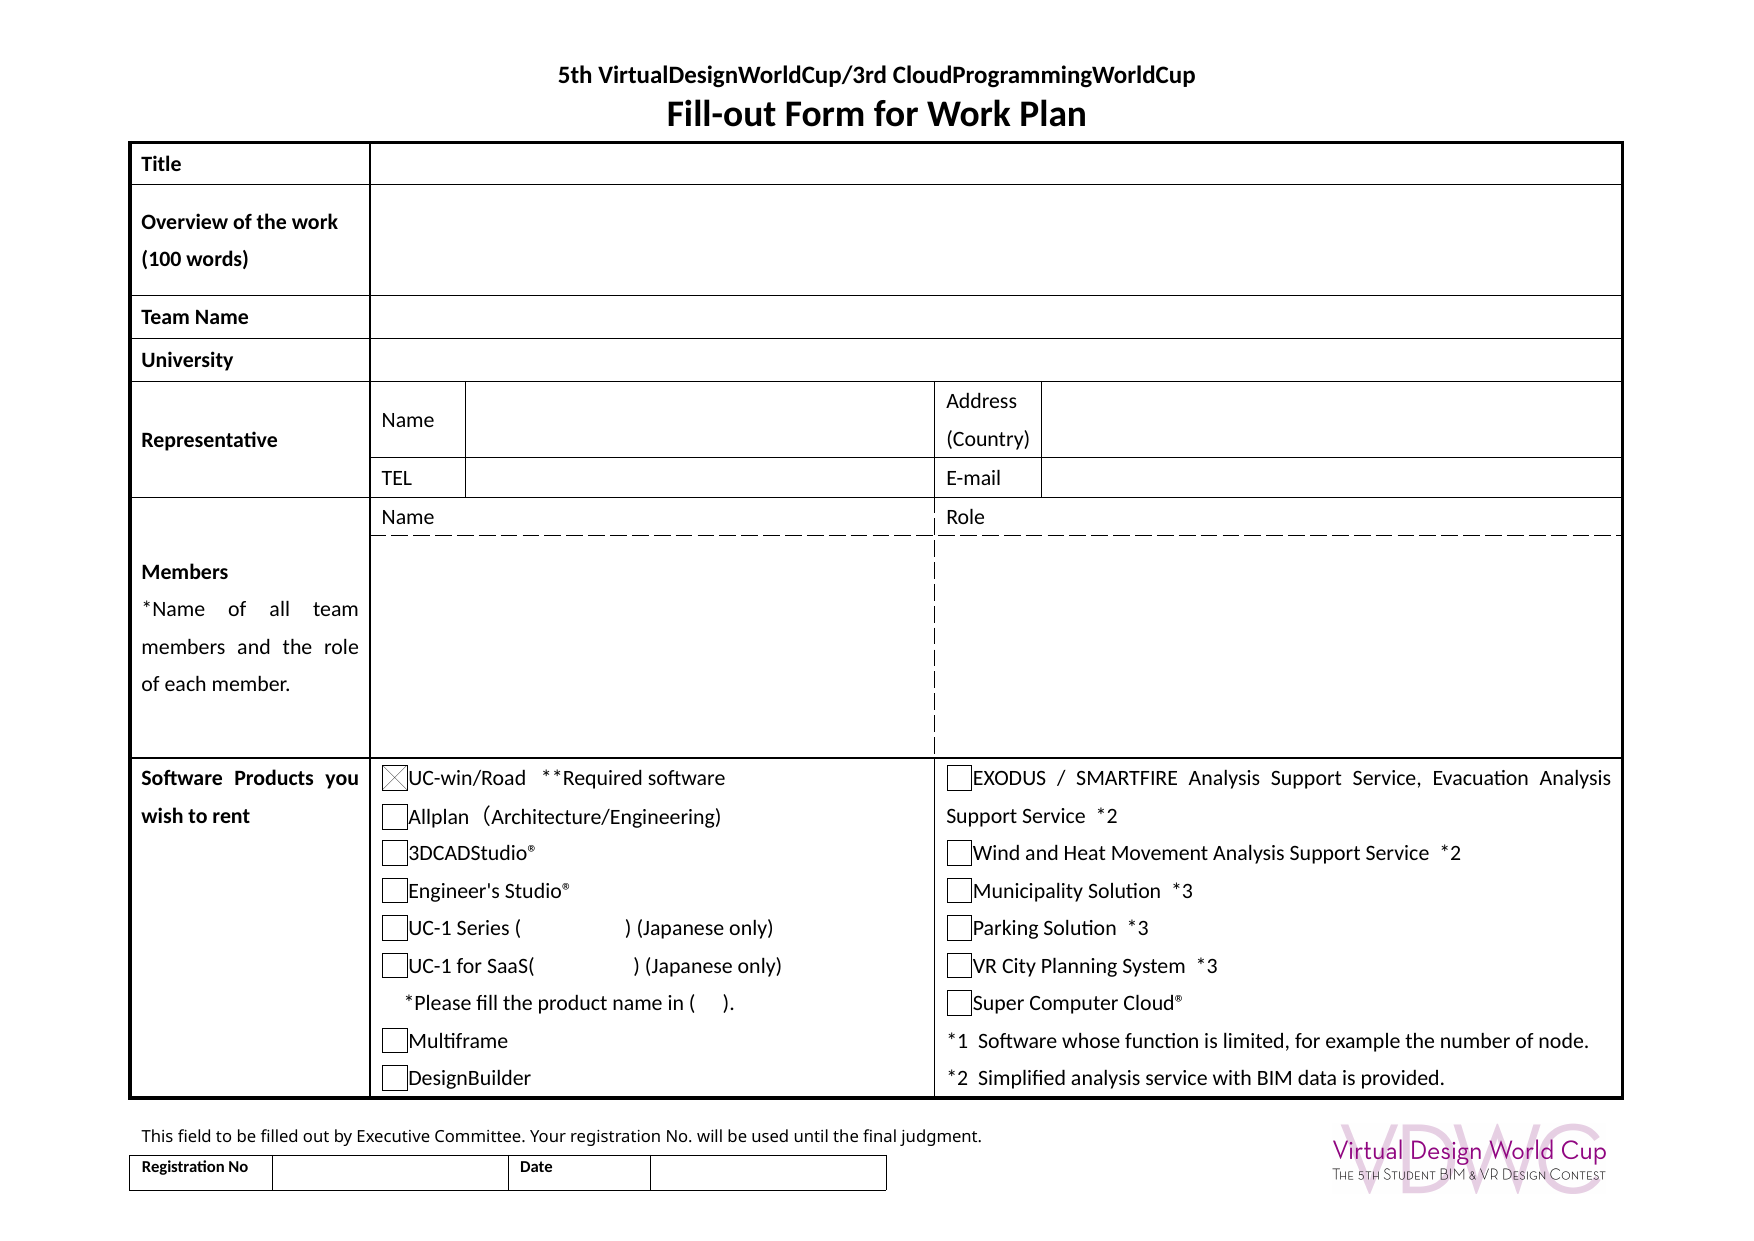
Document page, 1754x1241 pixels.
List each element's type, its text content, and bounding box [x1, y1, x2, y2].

table_cell [466, 382, 934, 457]
table_cell [371, 535, 935, 757]
table_cell Members *Name of all team members and the role of each member. [132, 498, 369, 757]
table_cell [371, 296, 1621, 338]
picture [1332, 1123, 1607, 1194]
table_cell University [132, 339, 369, 381]
table_cell [466, 458, 934, 496]
table_cell [371, 185, 1621, 294]
table_header [371, 144, 1621, 184]
table_cell Name [371, 498, 935, 535]
table_cell Role [935, 498, 1621, 535]
table_cell [1042, 382, 1621, 457]
table_cell Address (Country) [935, 382, 1041, 457]
table_cell Software Products you wish to rent [132, 759, 369, 1096]
table_cell Representative [132, 382, 369, 496]
table_cell [935, 535, 1621, 757]
table_cell Name [371, 382, 465, 457]
table_header Title [132, 144, 369, 184]
table_cell [1042, 458, 1621, 496]
table_cell TEL [371, 458, 465, 496]
table_cell E-mail [935, 458, 1041, 496]
table_cell [371, 339, 1621, 381]
table_cell Overview of the work (100 words) [132, 185, 369, 294]
table_cell Team Name [132, 296, 369, 338]
